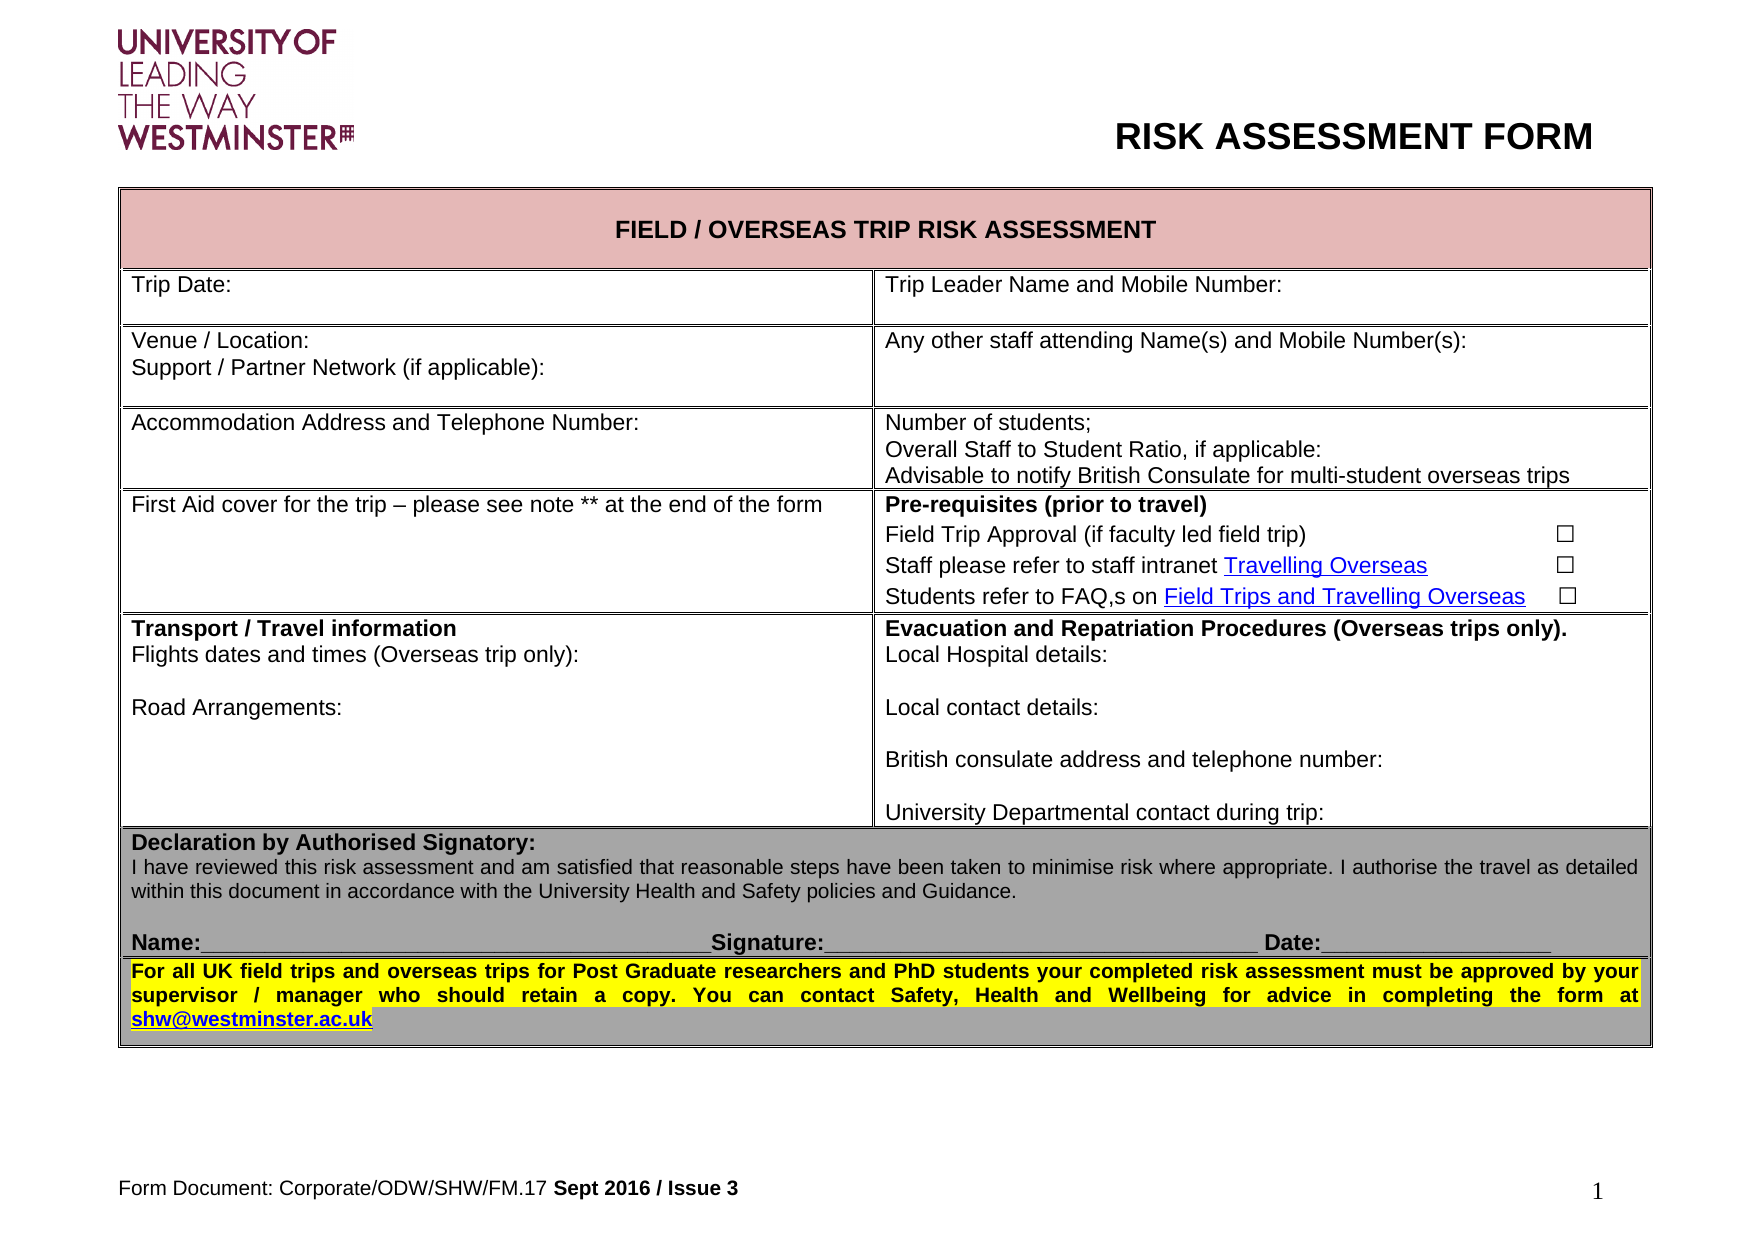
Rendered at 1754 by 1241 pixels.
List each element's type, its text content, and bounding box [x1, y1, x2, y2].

table_cell Trip Date: [120, 268, 874, 324]
table_cell Evacuation and Repatriation Procedures (Overseas trips only). Local Hospital details: Local contact details: British consulate address and telephone number: University Departmental contact during trip: [875, 612, 1650, 826]
table_cell First Aid cover for the trip – please see note ** at the end of the form [120, 488, 874, 612]
table_cell Venue / Location: Support / Partner Network (if applicable): [120, 324, 874, 406]
table_header FIELD / OVERSEAS TRIP RISK ASSESSMENT [121, 190, 1650, 268]
table_cell Trip Leader Name and Mobile Number: [874, 268, 1652, 324]
table_cell Any other staff attending Name(s) and Mobile Number(s): [874, 324, 1652, 406]
table_cell Pre-requisites (prior to travel) Field Trip Approval (if faculty led field trip) Staff please refer to staff intranet Travelling Overseas Students refer to FAQ,s on Field Trips and Travelling Overseas [874, 488, 1652, 612]
table_cell Accommodation Address and Telephone Number: [120, 406, 874, 488]
table_cell Transport / Travel information Flights dates and times (Overseas trip only): Road Arrangements: [121, 612, 872, 826]
picture [118, 29, 354, 150]
table_cell Number of students; Overall Staff to Student Ratio, if applicable: Advisable to notify British Consulate for multi-student overseas trips [874, 406, 1652, 488]
table_cell Declaration by Authorised Signatory: I have reviewed this risk assessment and am satisfied that reasonable steps have been taken to minimise risk where appropriate. I authorise the travel as detailed within this document in accordance with the University Health and Safety policies and Guidance. Name:________________________________________Signature:__________________________________ Date:__________________ [121, 826, 1650, 956]
